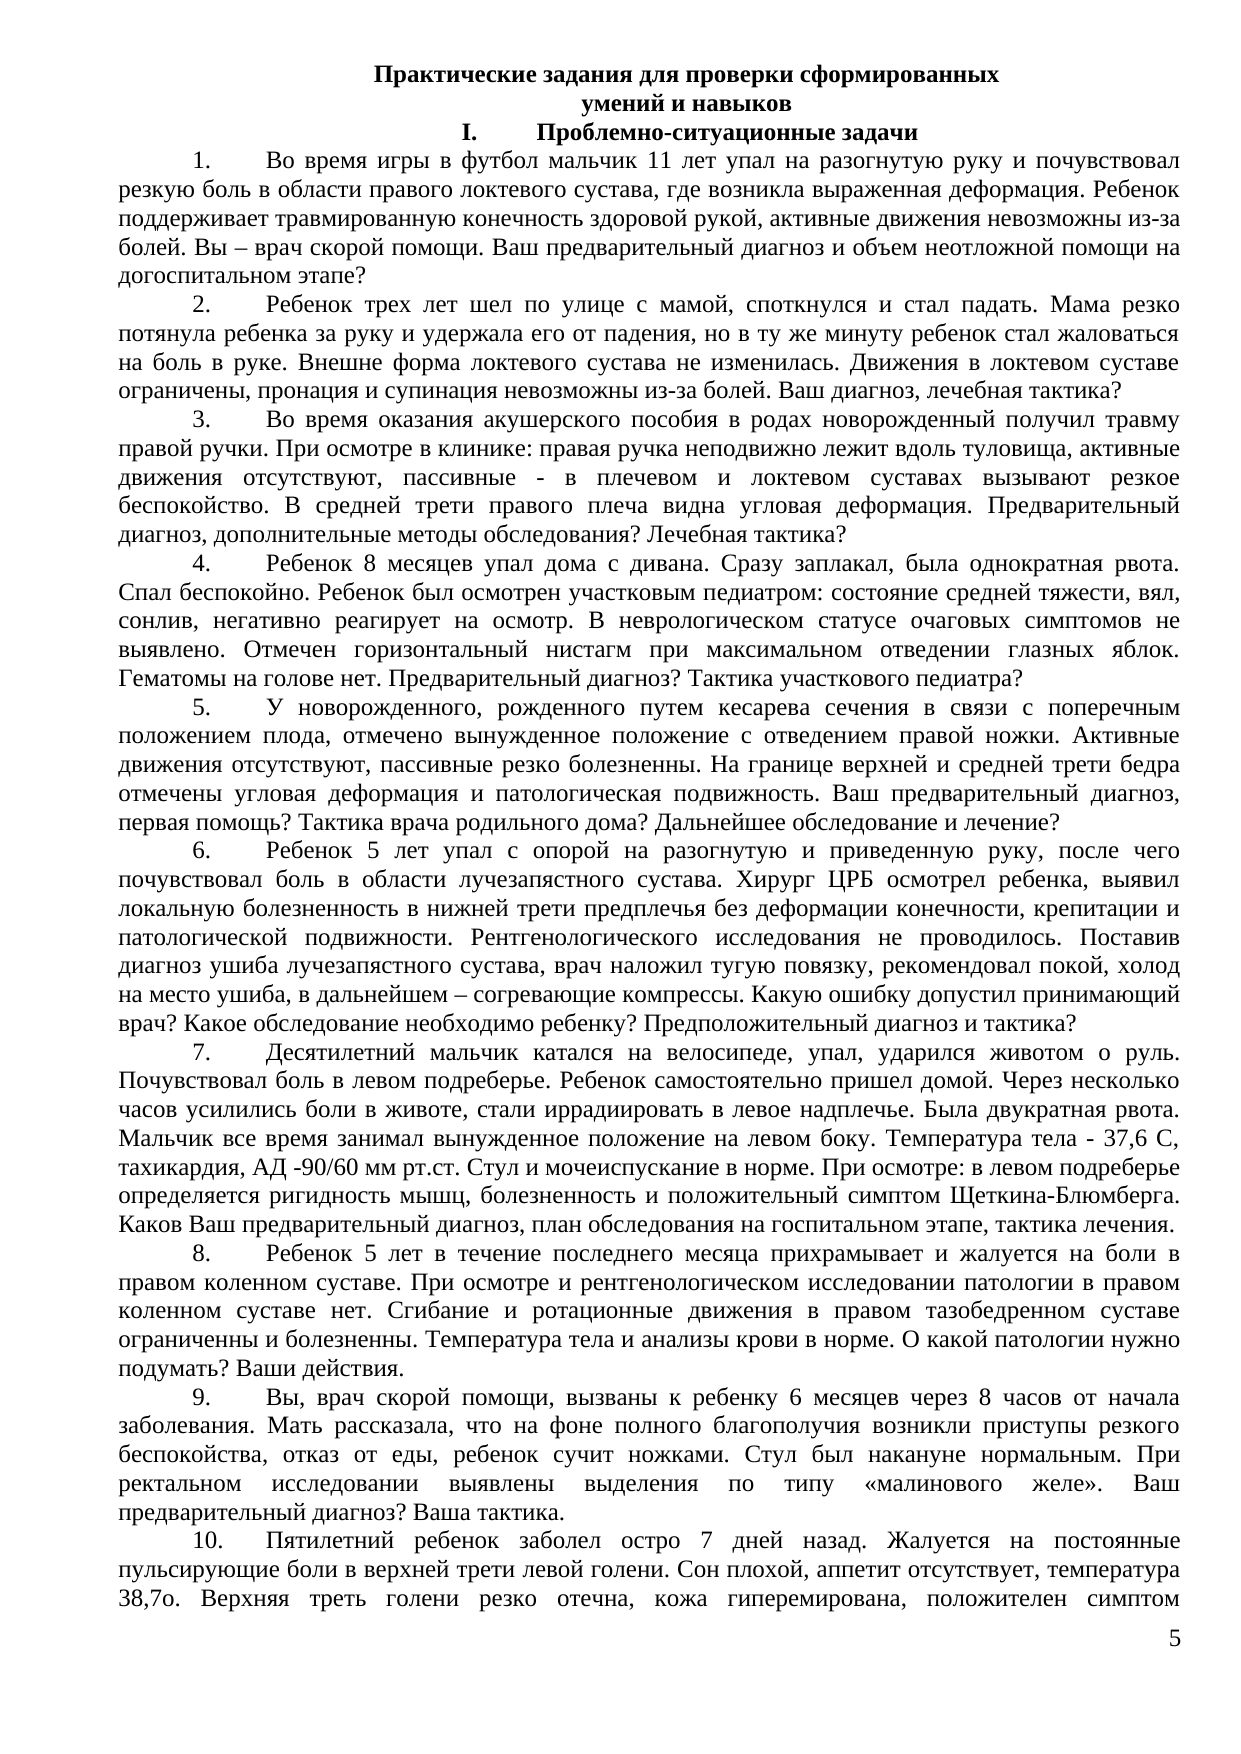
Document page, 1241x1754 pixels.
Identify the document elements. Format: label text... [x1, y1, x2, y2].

list Во время игры в футбол мальчик 11 лет упал на разогнутую руку и почувствовал резкую боль в области правого локтевого сустава, где возникла выраженная деформация. Ребенок поддерживает травмированную конечность здоровой рукой, активные движения невозможны из-за болей. Вы – врач скорой помощи. Ваш предварительный диагноз и объем неотложной помощи на догоспитальном этапе? [118, 145, 1181, 289]
list Проблемно-ситуационные задачи [198, 117, 1181, 145]
list Ребенок 5 лет в течение последнего месяца прихрамывает и жалуется на боли в правом коленном суставе. При осмотре и рентгенологическом исследовании патологии в правом коленном суставе нет. Сгибание и ротационные движения в правом тазобедренном суставе ограниченны и болезненны. Температура тела и анализы крови в норме. О какой патологии нужно подумать? Ваши действия. [118, 1238, 1181, 1382]
list Ребенок 5 лет упал с опорой на разогнутую и приведенную руку, после чего почувствовал боль в области лучезапястного сустава. Хирург ЦРБ осмотрел ребенка, выявил локальную болезненность в нижней трети предплечья без деформации конечности, крепитации и патологической подвижности. Рентгенологического исследования не проводилось. Поставив диагноз ушиба лучезапястного сустава, врач наложил тугую повязку, рекомендовал покой, холод на место ушиба, в дальнейшем – согревающие компрессы. Какую ошибку допустил принимающий врач? Какое обследование необходимо ребенку? Предположительный диагноз и тактика? [118, 835, 1181, 1037]
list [118, 1525, 1181, 1612]
list Вы, врач скорой помощи, вызваны к ребенку 6 месяцев через 8 часов от начала заболевания. Мать рассказала, что на фоне полного благополучия возникли приступы резкого беспокойства, отказ от еды, ребенок сучит ножками. Стул был накануне нормальным. При ректальном исследовании выявлены выделения по типу «малинового желе». Ваш предварительный диагноз? Ваша тактика. [118, 1382, 1181, 1525]
list Практические задания для проверки сформированных [118, 59, 1181, 88]
list Во время оказания акушерского пособия в родах новорожденный получил травму правой ручки. При осмотре в клинике: правая ручка неподвижно лежит вдоль туловища, активные движения отсутствуют, пассивные - в плечевом и локтевом суставах вызывают резкое беспокойство. В средней трети правого плеча видна угловая деформация. Предварительный диагноз, дополнительные методы обследования? Лечебная тактика? [118, 404, 1181, 548]
list Десятилетний мальчик катался на велосипеде, упал, ударился животом о руль. Почувствовал боль в левом подреберье. Ребенок самостоятельно пришел домой. Через несколько часов усилились боли в животе, стали иррадиировать в левое надплечье. Была двукратная рвота. Мальчик все время занимал вынужденное положение на левом боку. Температура тела - 37,6 С, тахикардия, АД -90/60 мм рт.ст. Стул и мочеиспускание в норме. При осмотре: в левом подреберье определяется ригидность мышц, болезненность и положительный симптом Щеткина-Блюмберга. Каков Ваш предварительный диагноз, план обследования на госпитальном этапе, тактика лечения. [118, 1037, 1181, 1238]
list У новорожденного, рожденного путем кесарева сечения в связи с поперечным положением плода, отмечено вынужденное положение с отведением правой ножки. Активные движения отсутствуют, пассивные резко болезненны. На границе верхней и средней трети бедра отмечены угловая деформация и патологическая подвижность. Ваш предварительный диагноз, первая помощь? Тактика врача родильного дома? Дальнейшее обследование и лечение? [118, 692, 1181, 835]
list Ребенок 8 месяцев упал дома с дивана. Сразу заплакал, была однократная рвота. Спал беспокойно. Ребенок был осмотрен участковым педиатром: состояние средней тяжести, вял, сонлив, негативно реагирует на осмотр. В неврологическом статусе очаговых симптомов не выявлено. Отмечен горизонтальный нистагм при максимальном отведении глазных яблок. Гематомы на голове нет. Предварительный диагноз? Тактика участкового педиатра? [118, 548, 1181, 692]
list Ребенок трех лет шел по улице с мамой, споткнулся и стал падать. Мама резко потянула ребенка за руку и удержала его от падения, но в ту же минуту ребенок стал жаловаться на боль в руке. Внешне форма локтевого сустава не изменилась. Движения в локтевом суставе ограничены, пронация и супинация невозможны из-за болей. Ваш диагноз, лечебная тактика? [118, 289, 1181, 404]
list умений и навыков [118, 88, 1181, 117]
